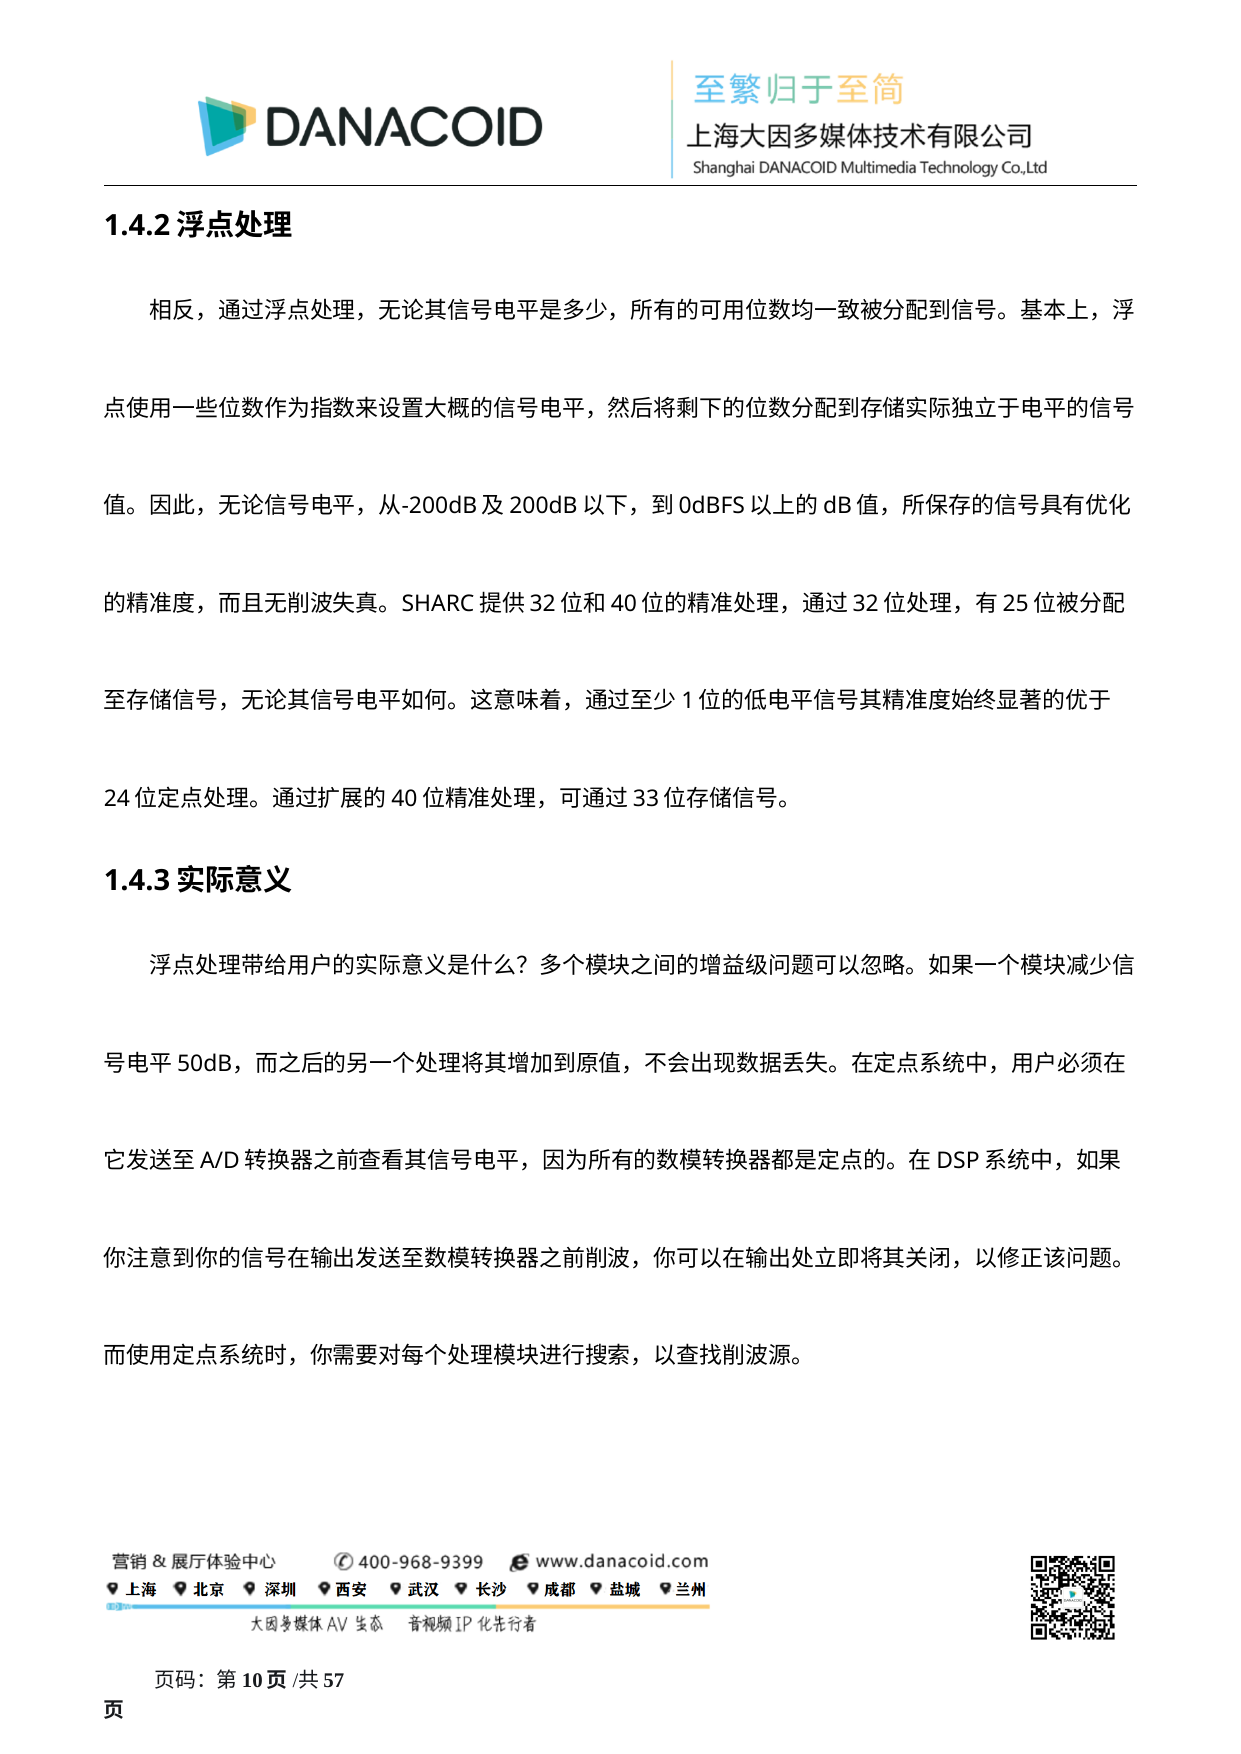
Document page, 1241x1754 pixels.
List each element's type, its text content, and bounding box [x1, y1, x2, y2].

picture [103, 1526, 716, 1641]
text 浮点处理带给用户的实际意义是什么？多个模块之间的增益级问题可以忽略。如果一个模块减少信号电平50dB，而之后的另一个处理将其增加到原值，不会出现数据丢失。在定点系统中，用户必须在它发送至A/D转换器之前查看其信号电平，因为所有的数模转换器都是定点的。在DSP系统中，如果你注意到你的信号在输出发送至数模转换器之前削波，你可以在输出处立即将其关闭，以修正该问题。而使用定点系统时，你需要对每个处理模块进行搜索，以查找削波源。 [103, 932, 1137, 1387]
picture [665, 47, 1056, 183]
text 1.4.3实际意义 [103, 845, 1137, 910]
text 1.4.2浮点处理 [103, 190, 1137, 255]
text 相反，通过浮点处理，无论其信号电平是多少，所有的可用位数均一致被分配到信号。基本上，浮点使用一些位数作为指数来设置大概的信号电平，然后将剩下的位数分配到存储实际独立于电平的信号值。因此，无论信号电平，从-200dB及200dB以下，到0dBFS以上的dB值，所保存的信号具有优化的精准度，而且无削波失真。SHARC提供32位和40位的精准处理，通过32位处理，有25位被分配至存储信号，无论其信号电平如何。这意味着，通过至少1位的低电平信号其精准度始终显著的优于24位定点处理。通过扩展的40位精准处理，可通过33位存储信号。 [103, 276, 1137, 829]
picture [1024, 1549, 1121, 1646]
picture [185, 70, 547, 183]
